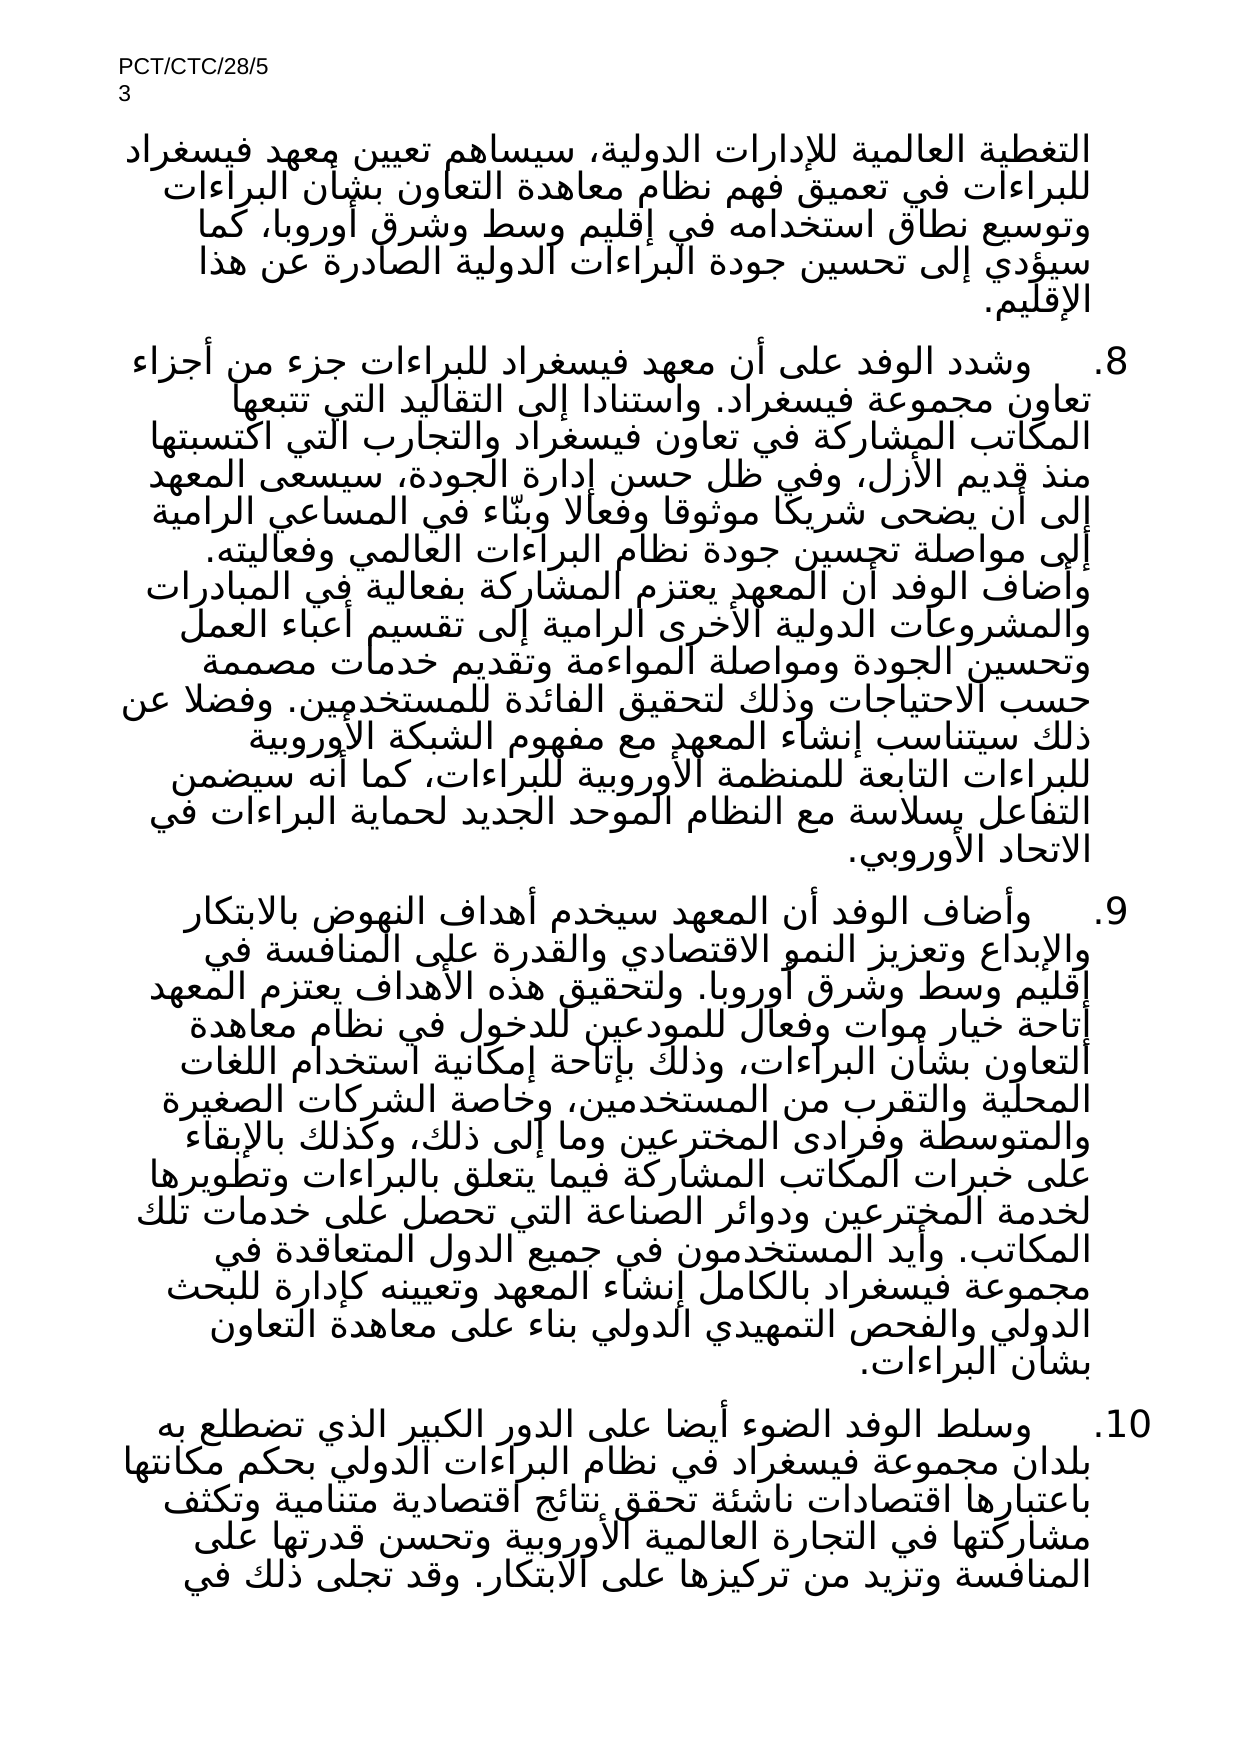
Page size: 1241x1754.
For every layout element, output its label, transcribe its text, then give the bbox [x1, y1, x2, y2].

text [118, 132, 1092, 320]
text وأضاف الوفد أن المعهد سيخدم أهداف النهوض بالابتكار والإبداع وتعزيز النمو الاقتصادي والقدرة على المنافسة في إقليم وسط وشرق أوروبا. ولتحقيق هذه الأهداف يعتزم المعهد إتاحة خيار موات وفعال للمودعين للدخول في نظام معاهدة التعاون بشأن البراءات، وذلك بإتاحة إمكانية استخدام اللغات المحلية والتقرب من المستخدمين، وخاصة الشركات الصغيرة والمتوسطة وفرادى المخترعين وما إلى ذلك، وكذلك بالإبقاء على خبرات المكاتب المشاركة فيما يتعلق بالبراءات وتطويرها لخدمة المخترعين ودوائر الصناعة التي تحصل على خدمات تلك المكاتب. وأيد المستخدمون في جميع الدول المتعاقدة في مجموعة فيسغراد بالكامل إنشاء المعهد وتعيينه كإدارة للبحث الدولي والفحص التمهيدي الدولي بناء على معاهدة التعاون بشأن البراءات. [118, 895, 1092, 1382]
text وشدد الوفد على أن معهد فيسغراد للبراءات جزء من أجزاء تعاون مجموعة فيسغراد. واستنادا إلى التقاليد التي تتبعها المكاتب المشاركة في تعاون فيسغراد والتجارب التي اكتسبتها منذ قديم الأزل، وفي ظل حسن إدارة الجودة، سيسعى المعهد إلى أن يضحى شريكا موثوقا وفعالا وبنّاء في المساعي الرامية إلى مواصلة تحسين جودة نظام البراءات العالمي وفعاليته. وأضاف الوفد أن المعهد يعتزم المشاركة بفعالية في المبادرات والمشروعات الدولية الأخرى الرامية إلى تقسيم أعباء العمل وتحسين الجودة ومواصلة المواءمة وتقديم خدمات مصممة حسب الاحتياجات وذلك لتحقيق الفائدة للمستخدمين. وفضلا عن ذلك سيتناسب إنشاء المعهد مع مفهوم الشبكة الأوروبية للبراءات التابعة للمنظمة الأوروبية للبراءات، كما أنه سيضمن التفاعل بسلاسة مع النظام الموحد الجديد لحماية البراءات في الاتحاد الأوروبي. [118, 345, 1092, 870]
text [118, 1407, 1092, 1595]
